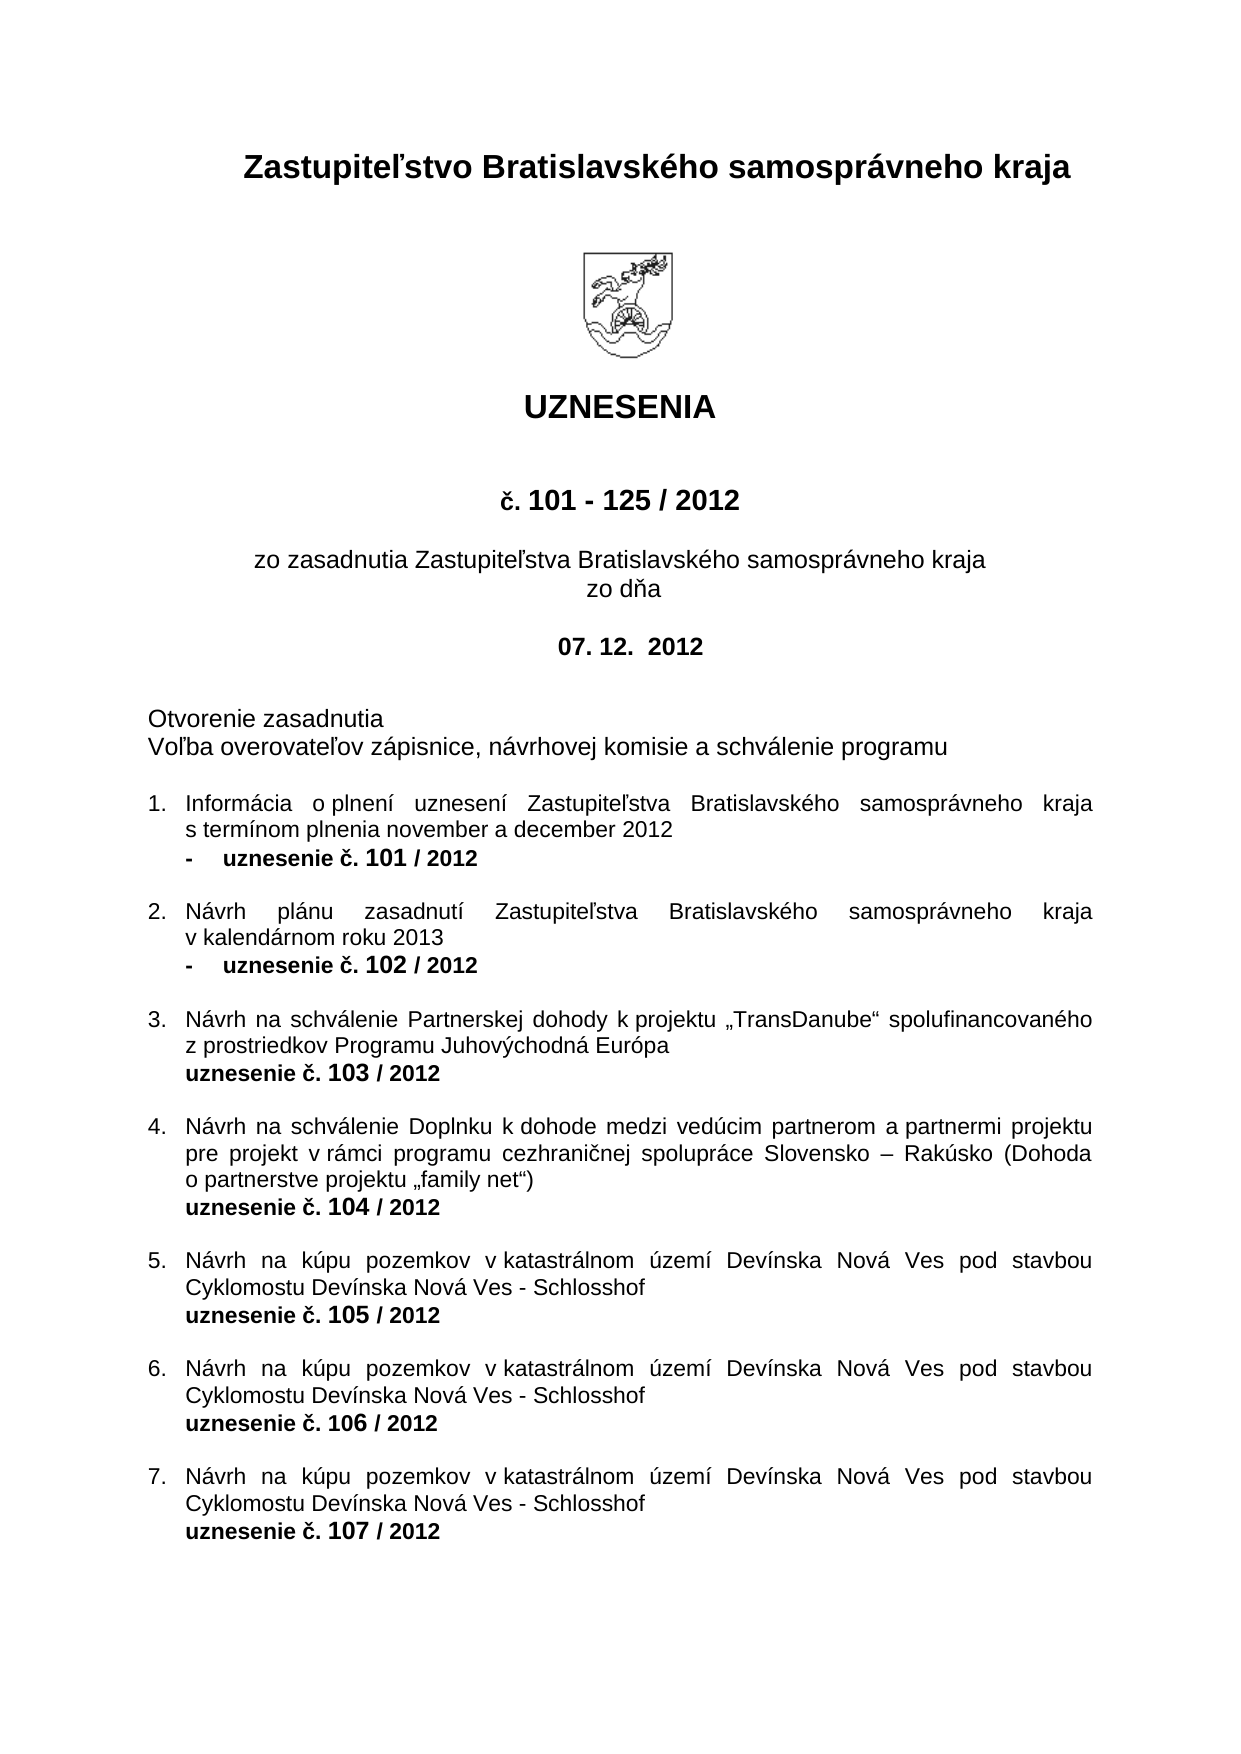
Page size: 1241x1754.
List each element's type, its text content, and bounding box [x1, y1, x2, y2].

text uznesenie č. 104 / 2012 [185, 1192, 1093, 1221]
title Zastupiteľstvo Bratislavského samosprávneho kraja [148, 148, 1093, 186]
text zo dňa [148, 574, 1093, 603]
list Návrh na schválenie Doplnku k dohode medzi vedúcim partnerom a partnermi projektu pre projekt v rámci programu cezhraničnej spolupráce Slovensko – Rakúsko (Dohoda o partnerstve projektu „family net“) [148, 1113, 1093, 1192]
list Informácia o plnení uznesení Zastupiteľstva Bratislavského samosprávneho kraja s termínom plnenia november a december 2012 [148, 790, 1093, 843]
list Návrh na kúpu pozemkov v katastrálnom území Devínska Nová Ves pod stavbou Cyklomostu Devínska Nová Ves - Schlosshof [148, 1463, 1093, 1516]
list Návrh na kúpu pozemkov v katastrálnom území Devínska Nová Ves pod stavbou Cyklomostu Devínska Nová Ves - Schlosshof [148, 1247, 1093, 1300]
text zo zasadnutia Zastupiteľstva Bratislavského samosprávneho kraja [148, 546, 1093, 574]
list Návrh na kúpu pozemkov v katastrálnom území Devínska Nová Ves pod stavbou Cyklomostu Devínska Nová Ves - Schlosshof [148, 1355, 1093, 1408]
list Návrh plánu zasadnutí Zastupiteľstva Bratislavského samosprávneho kraja v kalendárnom roku 2013 [148, 898, 1093, 950]
text Voľba overovateľov zápisnice, návrhovej komisie a schválenie programu [148, 732, 1093, 761]
list uznesenie č. 101 / 2012 [185, 843, 1093, 871]
text 07. 12. 2012 [148, 632, 1093, 661]
text uznesenie č. 107 / 2012 [185, 1516, 1093, 1544]
text uznesenie č. 103 / 2012 [185, 1058, 1093, 1087]
text Otvorenie zasadnutia [148, 704, 1093, 732]
picture [581, 251, 677, 364]
list uznesenie č. 102 / 2012 [185, 950, 1093, 979]
text uznesenie č. 105 / 2012 [185, 1300, 1093, 1329]
text UZNESENIA [148, 387, 1093, 426]
list Návrh na schválenie Partnerskej dohody k projektu „TransDanube“ spolufinancovaného z prostriedkov Programu Juhovýchodná Európa [148, 1006, 1093, 1058]
text uznesenie č. 106 / 2012 [185, 1408, 1093, 1437]
text č. 101 - 125 / 2012 [148, 483, 1093, 517]
